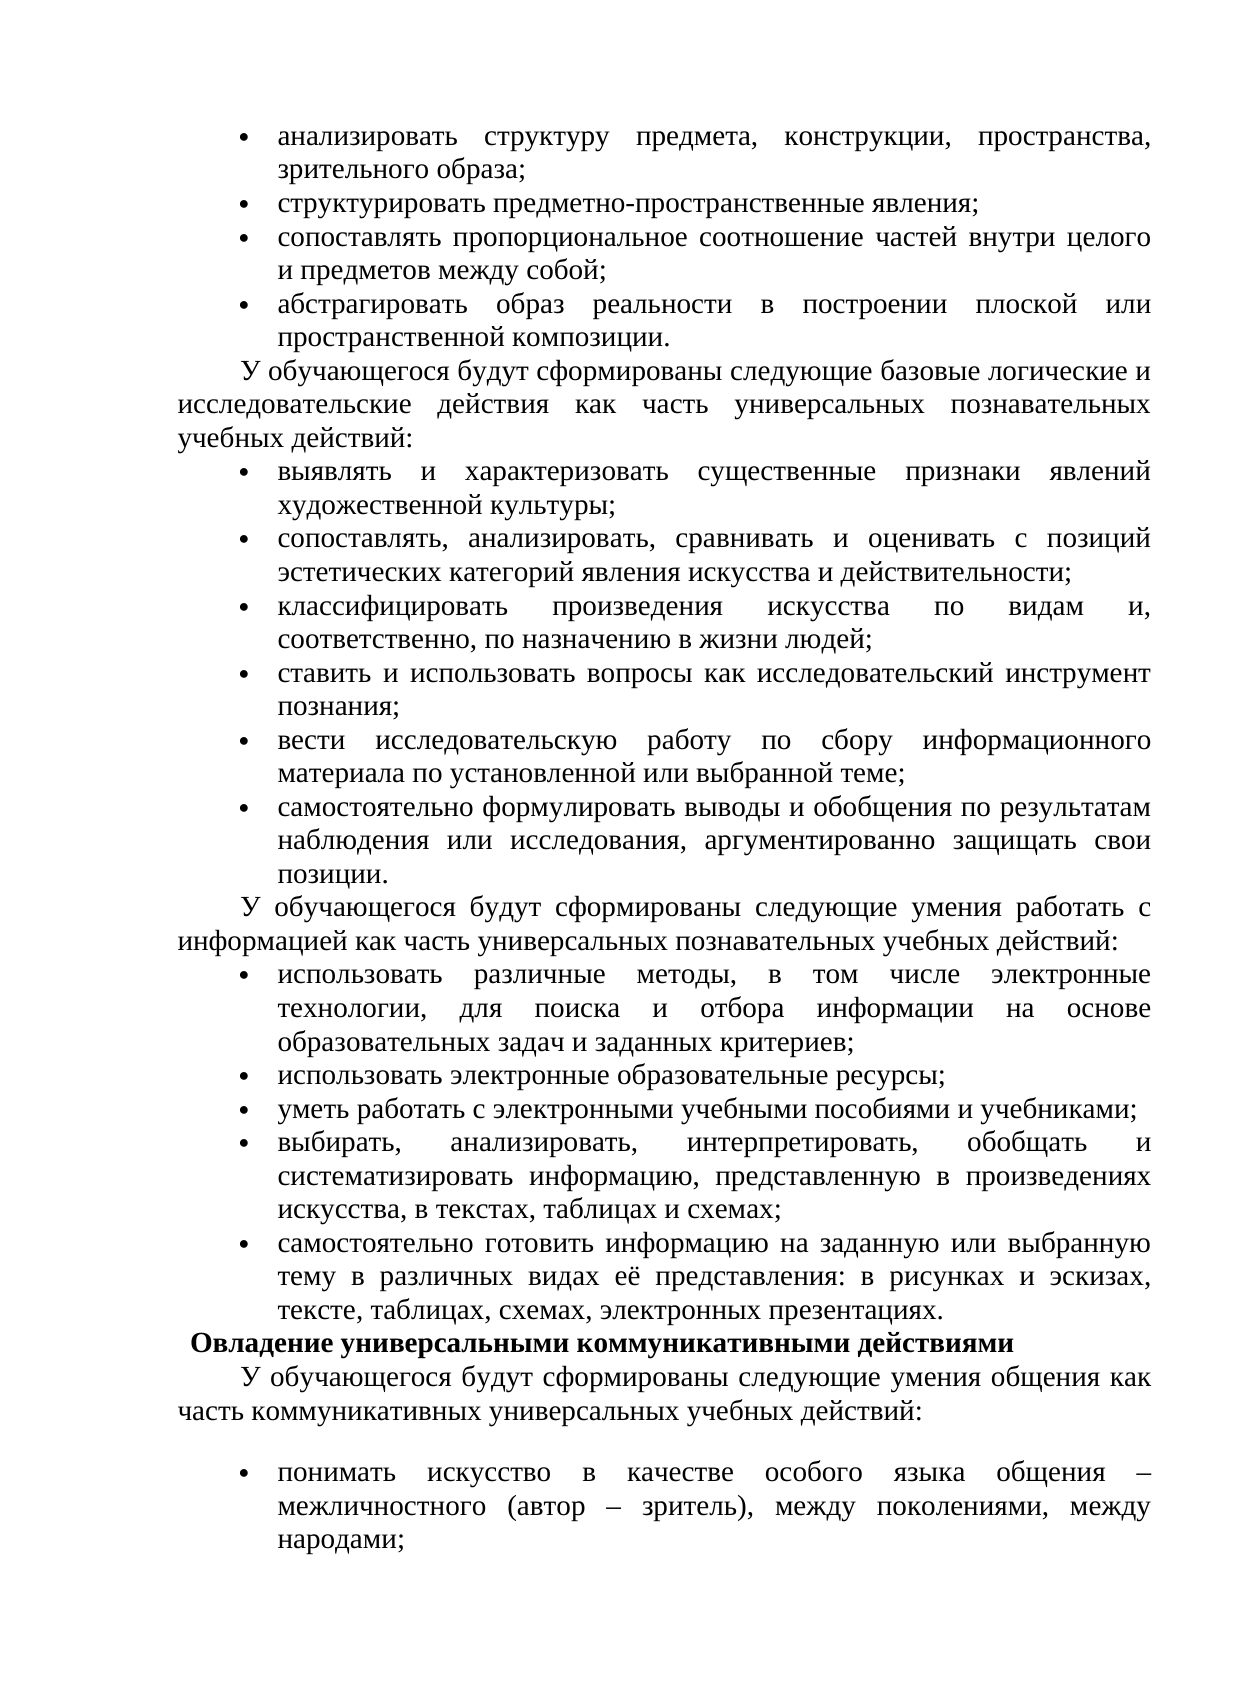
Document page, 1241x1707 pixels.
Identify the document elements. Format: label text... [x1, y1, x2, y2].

list вести исследовательскую работу по сбору информационного материала по установленной или выбранной теме; [240, 722, 1152, 789]
list самостоятельно формулировать выводы и обобщения по результатам наблюдения или исследования, аргументированно защищать свои позиции. [240, 789, 1152, 889]
list понимать искусство в качестве особого языка общения – межличностного (автор – зритель), между поколениями, между народами; [240, 1454, 1152, 1555]
list выявлять и характеризовать существенные признаки явлений художественной культуры; [240, 453, 1152, 521]
list самостоятельно готовить информацию на заданную или выбранную тему в различных видах её представления: в рисунках и эскизах, тексте, таблицах, схемах, электронных презентациях. [240, 1225, 1152, 1326]
list сопоставлять, анализировать, сравнивать и оценивать с позиций эстетических категорий явления искусства и действительности; [240, 521, 1152, 588]
list анализировать структуру предмета, конструкции, пространства, зрительного образа; [240, 118, 1152, 185]
list использовать электронные образовательные ресурсы; [240, 1057, 1152, 1091]
list абстрагировать образ реальности в построении плоской или пространственной композиции. [240, 286, 1152, 353]
list классифицировать произведения искусства по видам и, соответственно, по назначению в жизни людей; [240, 588, 1152, 655]
list структурировать предметно-пространственные явления; [240, 185, 1152, 219]
list сопоставлять пропорциональное соотношение частей внутри целого и предметов между собой; [240, 219, 1152, 286]
text У обучающегося будут сформированы следующие базовые логические и исследовательские действия как часть универсальных познавательных учебных действий: [177, 353, 1152, 453]
list выбирать, анализировать, интерпретировать, обобщать и систематизировать информацию, представленную в произведениях искусства, в текстах, таблицах и схемах; [240, 1124, 1152, 1225]
list уметь работать с электронными учебными пособиями и учебниками; [240, 1091, 1152, 1124]
text У обучающегося будут сформированы следующие умения работать с информацией как часть универсальных познавательных учебных действий: [177, 889, 1152, 957]
text У обучающегося будут сформированы следующие умения общения как часть коммуникативных универсальных учебных действий: [177, 1359, 1152, 1426]
list ставить и использовать вопросы как исследовательский инструмент познания; [240, 655, 1152, 722]
text Овладение универсальными коммуникативными действиями [190, 1326, 1152, 1359]
list использовать различные методы, в том числе электронные технологии, для поиска и отбора информации на основе образовательных задач и заданных критериев; [240, 957, 1152, 1057]
